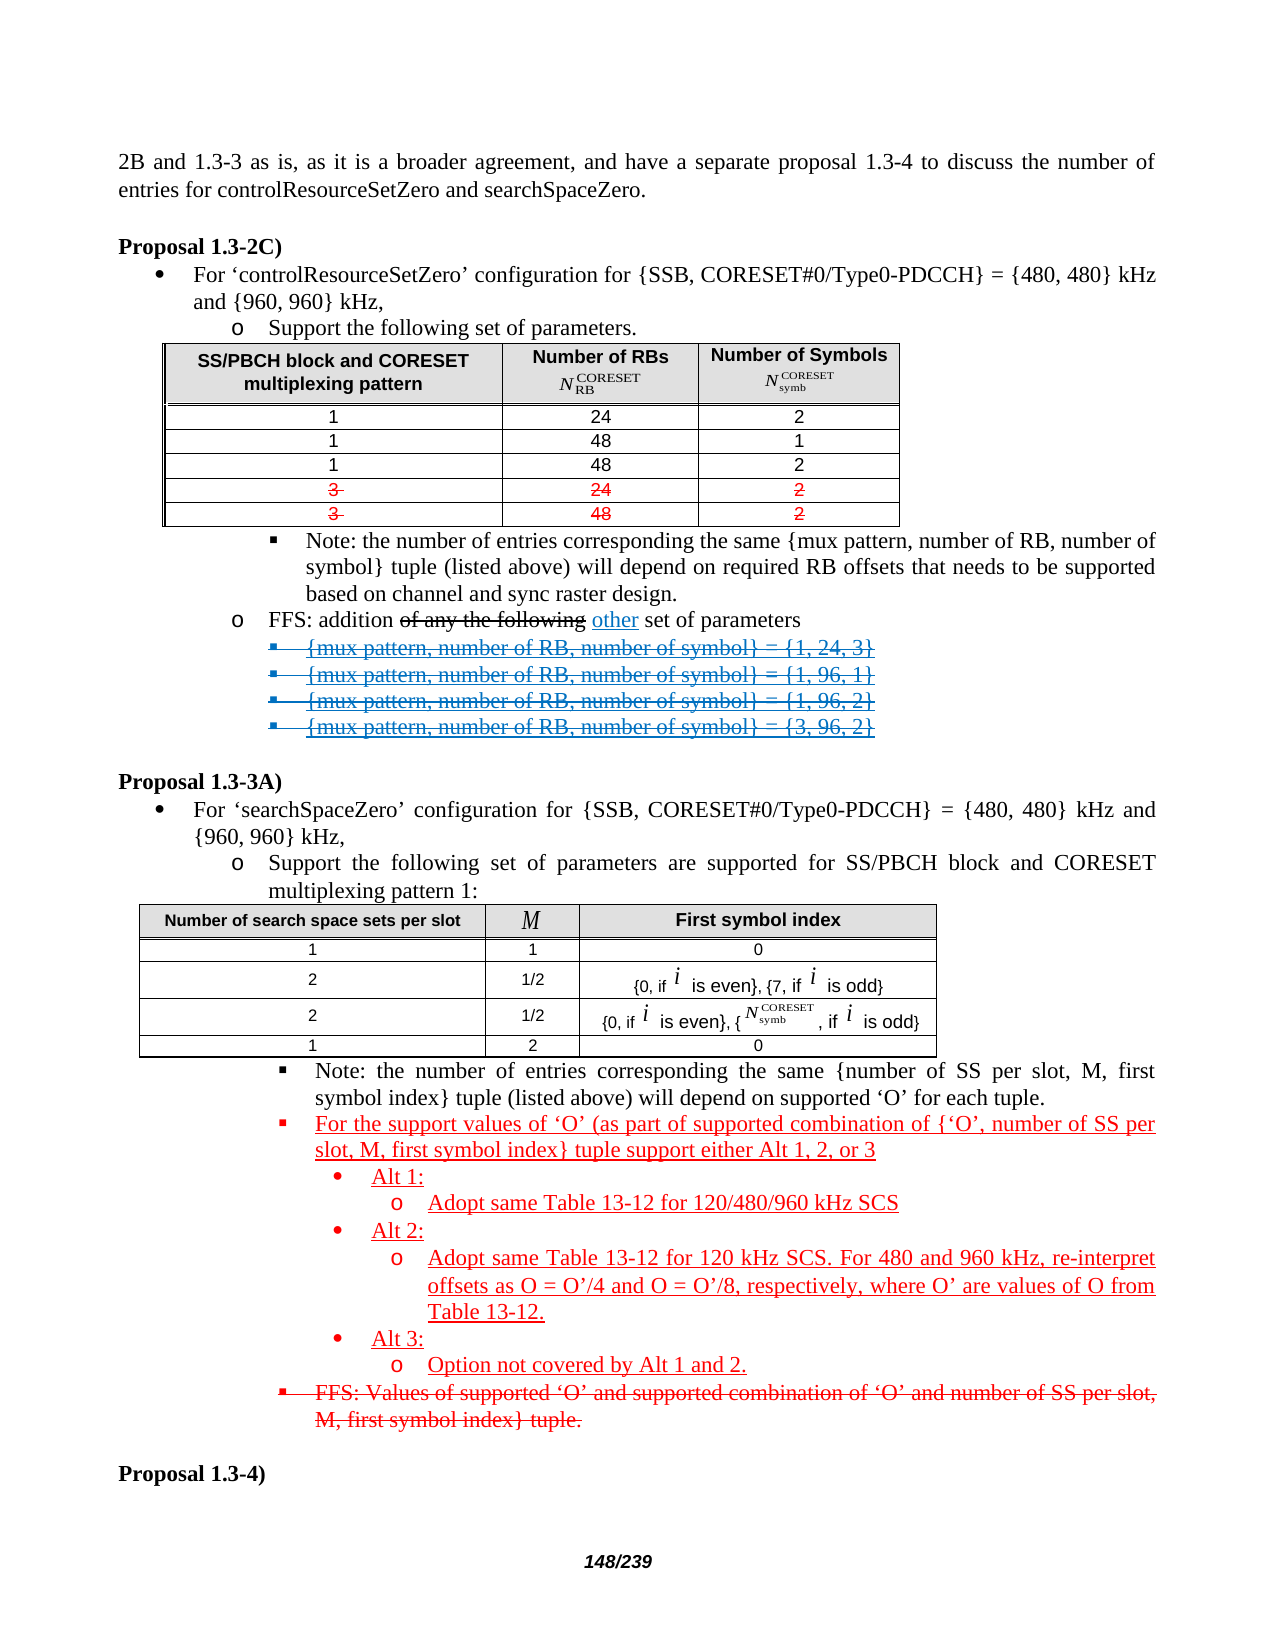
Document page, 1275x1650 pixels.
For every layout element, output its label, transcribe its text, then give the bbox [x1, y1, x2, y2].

list Note: the number of entries corresponding the same {number of SS per slot, M, first symbol index} tuple (listed above) will depend on supported ‘O’ for each tuple. [277, 1057, 1157, 1110]
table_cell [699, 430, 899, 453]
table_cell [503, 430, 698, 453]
list Note: the number of entries corresponding the same {mux pattern, number of RB, number of symbol} tuple (listed above) will depend on required RB offsets that needs to be supported based on channel and sync raster design. [268, 527, 1157, 606]
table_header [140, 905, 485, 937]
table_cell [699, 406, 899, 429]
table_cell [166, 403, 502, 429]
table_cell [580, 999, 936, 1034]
list For the support values of ‘O’ (as part of supported combination of {‘O’, number of SS per slot, M, first symbol index} tuple support either Alt 1, 2, or 3 [277, 1110, 1157, 1163]
list For ‘controlResourceSetZero’ configuration for {SSB, CORESET#0/Type0-PDCCH} = {480, 480} kHz and {960, 960} kHz, [156, 261, 1157, 314]
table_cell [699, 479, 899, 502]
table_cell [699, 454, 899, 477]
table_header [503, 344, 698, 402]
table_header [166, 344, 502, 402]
list Alt 2: [334, 1217, 1157, 1244]
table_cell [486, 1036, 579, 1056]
list Adopt same Table 13-12 for 120/480/960 kHz SCS [390, 1189, 1157, 1217]
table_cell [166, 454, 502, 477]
text Proposal 1.3-2C) [118, 233, 1157, 259]
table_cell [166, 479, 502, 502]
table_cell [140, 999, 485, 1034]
list Support the following set of parameters are supported for SS/PBCH block and CORESET multiplexing pattern 1: [231, 849, 1157, 904]
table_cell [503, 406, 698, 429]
list {mux pattern, number of RB, number of symbol} = {1, 96, 2} [268, 687, 1157, 713]
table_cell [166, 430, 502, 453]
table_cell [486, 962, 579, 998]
text Proposal 1.3-3A) [118, 768, 1157, 794]
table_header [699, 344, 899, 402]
list Support the following set of parameters. [231, 314, 1157, 342]
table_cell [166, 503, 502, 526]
list {mux pattern, number of RB, number of symbol} = {3, 96, 2} [268, 713, 1157, 740]
list FFS: Values of supported ‘O’ and supported combination of ‘O’ and number of SS per slot, M, first symbol index} tuple. [277, 1379, 1157, 1394]
list FFS: Values of supported ‘O’ and supported combination of ‘O’ and number of SS per slot, M, first symbol index} tuple. [277, 1395, 1157, 1432]
list {mux pattern, number of RB, number of symbol} = {1, 24, 3} [268, 634, 1157, 661]
list {mux pattern, number of RB, number of symbol} = {1, 96, 1} [268, 661, 1157, 687]
list For ‘searchSpaceZero’ configuration for {SSB, CORESET#0/Type0-PDCCH} = {480, 480} kHz and {960, 960} kHz, [156, 797, 1157, 849]
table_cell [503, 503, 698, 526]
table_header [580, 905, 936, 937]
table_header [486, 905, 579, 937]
list Alt 3: [334, 1325, 1157, 1351]
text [118, 148, 1157, 202]
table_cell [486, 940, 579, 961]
text Proposal 1.3-4) [118, 1460, 1157, 1487]
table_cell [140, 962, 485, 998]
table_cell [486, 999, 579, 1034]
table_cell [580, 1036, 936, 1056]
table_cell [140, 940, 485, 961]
list Option not covered by Alt 1 and 2. [390, 1351, 1157, 1379]
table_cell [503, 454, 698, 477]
list Adopt same Table 13-12 for 120 kHz SCS. For 480 and 960 kHz, re-interpret offsets as O = O’/4 and O = O’/8, respectively, where O’ are values of O from Table 13-12. [390, 1244, 1157, 1325]
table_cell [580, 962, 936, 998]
list FFS: addition of any the following other set of parameters [231, 606, 1157, 634]
list Alt 1: [334, 1163, 1157, 1189]
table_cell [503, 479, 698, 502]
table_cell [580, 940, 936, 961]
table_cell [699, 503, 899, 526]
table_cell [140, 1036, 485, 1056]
